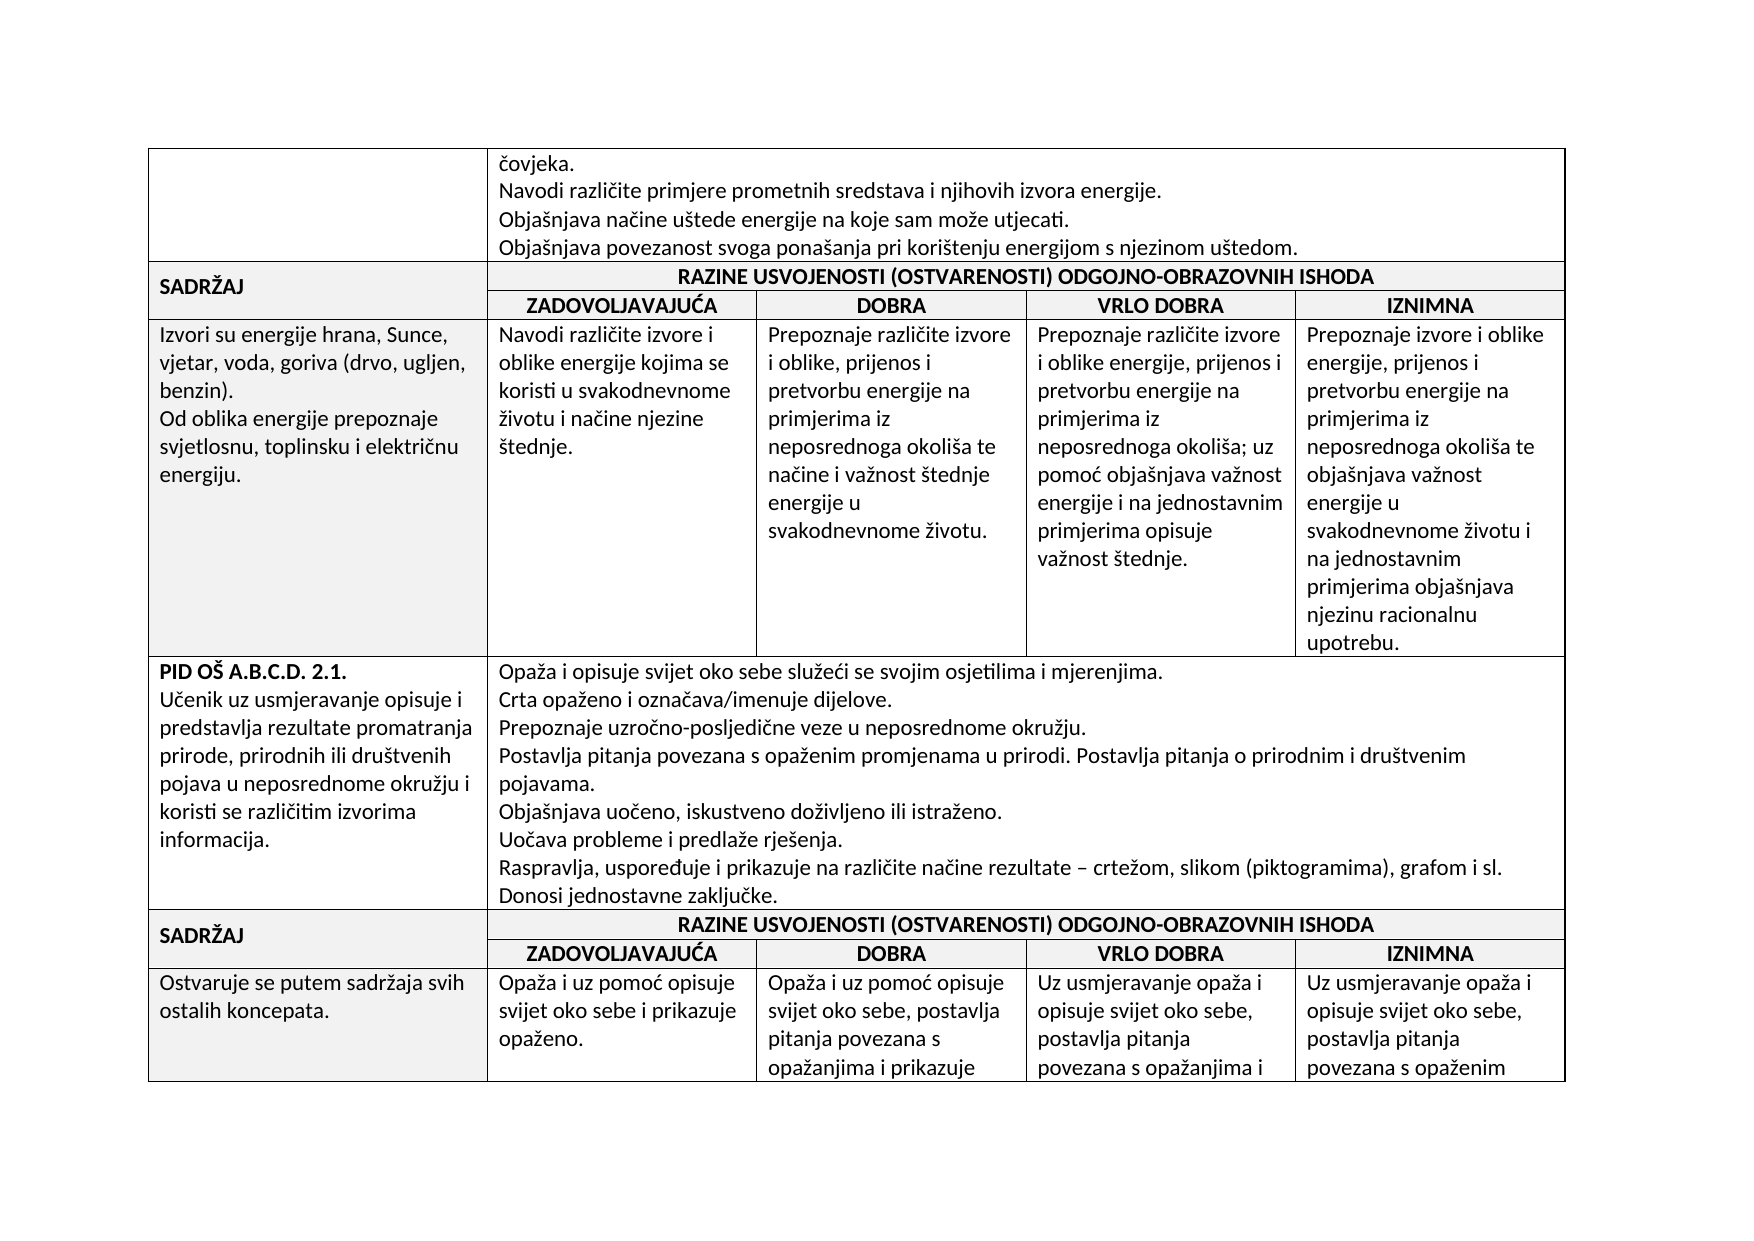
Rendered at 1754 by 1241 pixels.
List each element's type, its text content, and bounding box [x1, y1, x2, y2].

table_cell DOBRA [757, 940, 1026, 967]
table_cell PID OŠ A.B.C.D. 2.1. Učenik uz usmjeravanje opisuje i predstavlja rezultate promatranja prirode, prirodnih ili društvenih pojava u neposrednome okružju i koristi se različitim izvorima informacija. [149, 657, 487, 909]
table_cell DOBRA [757, 291, 1026, 319]
table_cell SADRŽAJ [149, 910, 487, 967]
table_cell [488, 969, 756, 1081]
table_cell Prepoznaje različite izvore i oblike, prijenos i pretvorbu energije na primjerima iz neposrednoga okoliša te načine i važnost štednje energije u svakodnevnome životu. [757, 320, 1026, 656]
table_cell RAZINE USVOJENOSTI (OSTVARENOSTI) ODGOJNO-OBRAZOVNIH ISHODA [488, 262, 1564, 290]
table_cell Navodi različite izvore i oblike energije kojima se koristi u svakodnevnome životu i načine njezine štednje. [488, 320, 756, 656]
table_cell Prepoznaje izvore i oblike energije, prijenos i pretvorbu energije na primjerima iz neposrednoga okoliša te objašnjava važnost energije u svakodnevnome životu i na jednostavnim primjerima objašnjava njezinu racionalnu upotrebu. [1296, 320, 1564, 656]
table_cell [149, 969, 487, 1081]
table_cell RAZINE USVOJENOSTI (OSTVARENOSTI) ODGOJNO-OBRAZOVNIH ISHODA [488, 910, 1564, 938]
table_cell VRLO DOBRA [1027, 291, 1295, 319]
table_cell Izvori su energije hrana, Sunce, vjetar, voda, goriva (drvo, ugljen, benzin). Od oblika energije prepoznaje svjetlosnu, toplinsku i električnu energiju. [149, 320, 487, 656]
table_cell Opaža i opisuje svijet oko sebe služeći se svojim osjetilima i mjerenjima. Crta opaženo i označava/imenuje dijelove. Prepoznaje uzročno-posljedične veze u neposrednome okružju. Postavlja pitanja povezana s opaženim promjenama u prirodi. Postavlja pitanja o prirodnim i društvenim pojavama. Objašnjava uočeno, iskustveno doživljeno ili istraženo. Uočava probleme i predlaže rješenja. Raspravlja, uspoređuje i prikazuje na različite načine rezultate – crtežom, slikom (piktogramima), grafom i sl. Donosi jednostavne zaključke. [488, 657, 1564, 909]
table_cell VRLO DOBRA [1027, 940, 1295, 967]
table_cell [488, 149, 1564, 261]
table_cell SADRŽAJ [149, 262, 487, 319]
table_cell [149, 149, 487, 261]
table_cell IZNIMNA [1296, 940, 1564, 967]
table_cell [757, 969, 1026, 1081]
table_cell Prepoznaje različite izvore i oblike energije, prijenos i pretvorbu energije na primjerima iz neposrednoga okoliša; uz pomoć objašnjava važnost energije i na jednostavnim primjerima opisuje važnost štednje. [1027, 320, 1295, 656]
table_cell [1027, 969, 1295, 1081]
table_cell ZADOVOLJAVAJUĆA [488, 291, 756, 319]
table_cell ZADOVOLJAVAJUĆA [488, 940, 756, 967]
table_cell IZNIMNA [1296, 291, 1564, 319]
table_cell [1296, 969, 1564, 1081]
